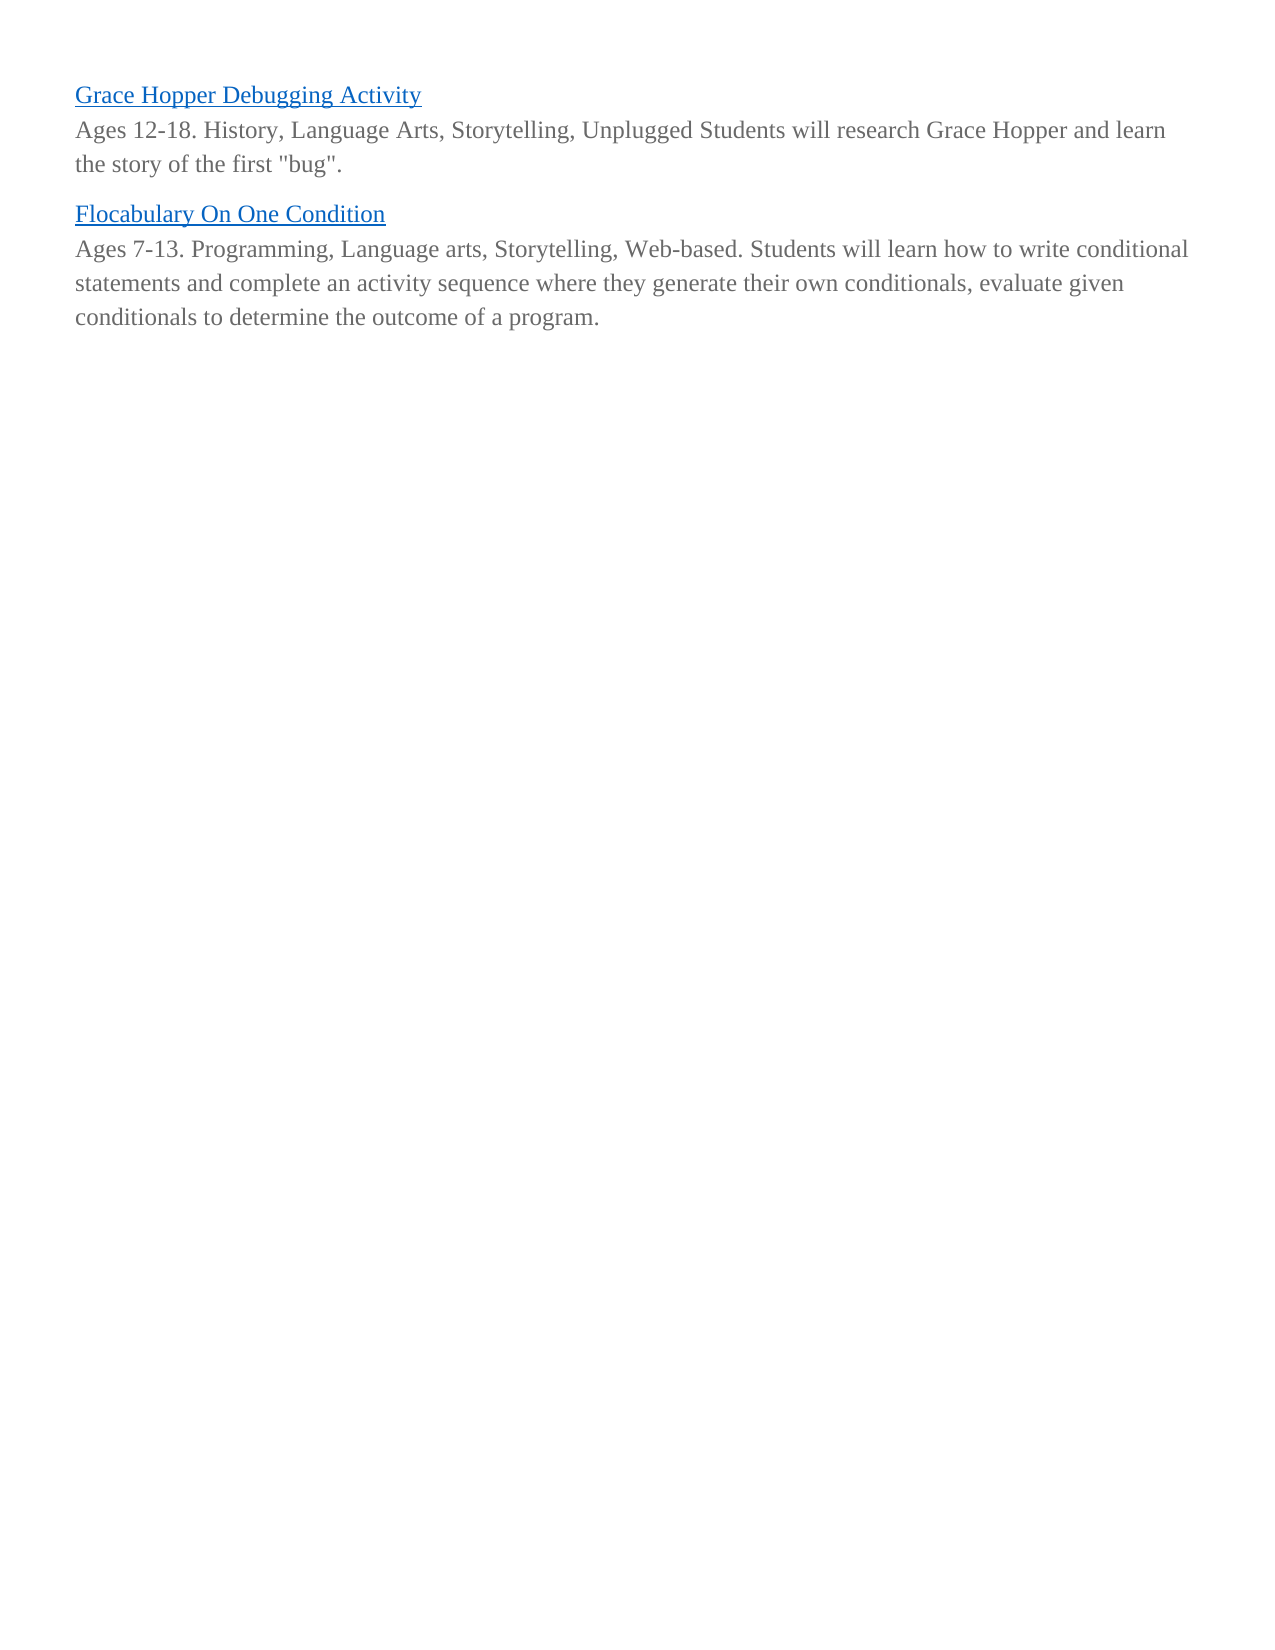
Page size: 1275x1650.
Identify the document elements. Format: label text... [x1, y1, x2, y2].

text Grace Hopper Debugging Activity Ages 12-18. History, Language Arts, Storytelling, Unplugged Students will research Grace Hopper and learn the story of the first "bug". [75, 75, 1200, 178]
text Flocabulary On One Condition Ages 7-13. Programming, Language arts, Storytelling, Web-based. Students will learn how to write conditional statements and complete an activity sequence where they generate their own conditionals, evaluate given conditionals to determine the outcome of a program. [75, 194, 1200, 331]
